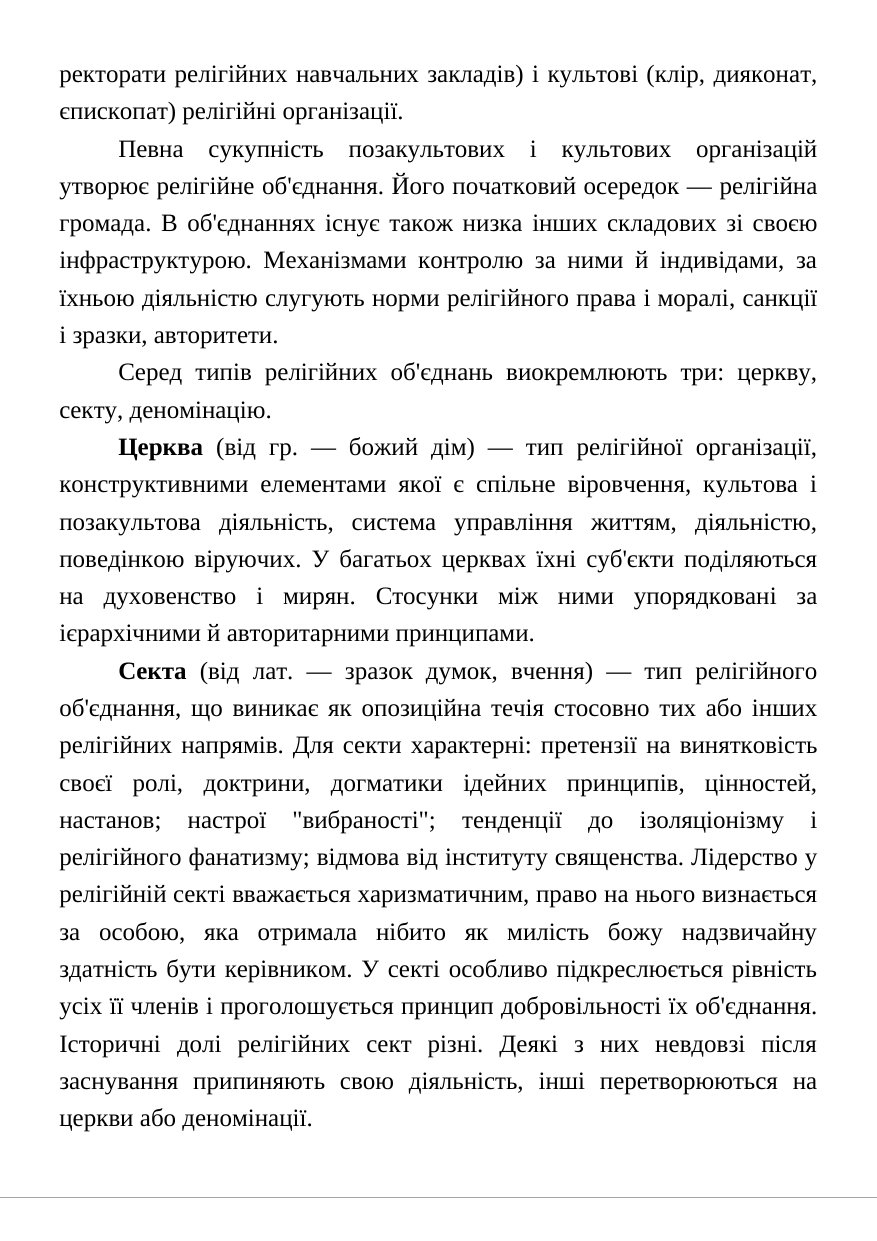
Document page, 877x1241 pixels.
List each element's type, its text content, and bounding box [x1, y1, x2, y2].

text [59, 59, 818, 125]
text Певна сукупність позакультових і культових організацій утворює релігійне об'єднання. Його початковий осередок — релігійна громада. В об'єднаннях існує також низка інших складових зі своєю інфраструктурою. Механізмами контролю за ними й індивідами, за їхньою діяльністю слугують норми релігійного права і моралі, санкції і зразки, авторитети. [59, 134, 818, 349]
text Церква (від гр. — божий дім) — тип релігійної організації, конструктивними елементами якої є спільне віровчення, культова і позакультова діяльність, система управління життям, діяльністю, поведінкою віруючих. У багатьох церквах їхні суб'єкти поділяються на духовенство і мирян. Стосунки між ними упорядковані за ієрархічними й авторитарними принципами. [59, 432, 818, 647]
text Серед типів релігійних об'єднань виокремлюють три: церкву, секту, деномінацію. [59, 357, 818, 423]
text Секта (від лат. — зразок думок, вчення) — тип релігійного об'єднання, що виникає як опозиційна течія стосовно тих або інших релігійних напрямів. Для секти характерні: претензії на винятковість своєї ролі, доктрини, догматики ідейних принципів, цінностей, настанов; настрої "вибраності"; тенденції до ізоляціонізму і релігійного фанатизму; відмова від інституту священства. Лідерство у релігійній секті вважається харизматичним, право на нього визнається за особою, яка отримала нібито як милість божу надзвичайну здатність бути керівником. У секті особливо підкреслюється рівність усіх її членів і проголошується принцип добровільності їх об'єднання. Історичні долі релігійних сект різні. Деякі з них невдовзі після заснування припиняють свою діяльність, інші перетворюються на церкви або деномінації. [59, 656, 818, 1132]
